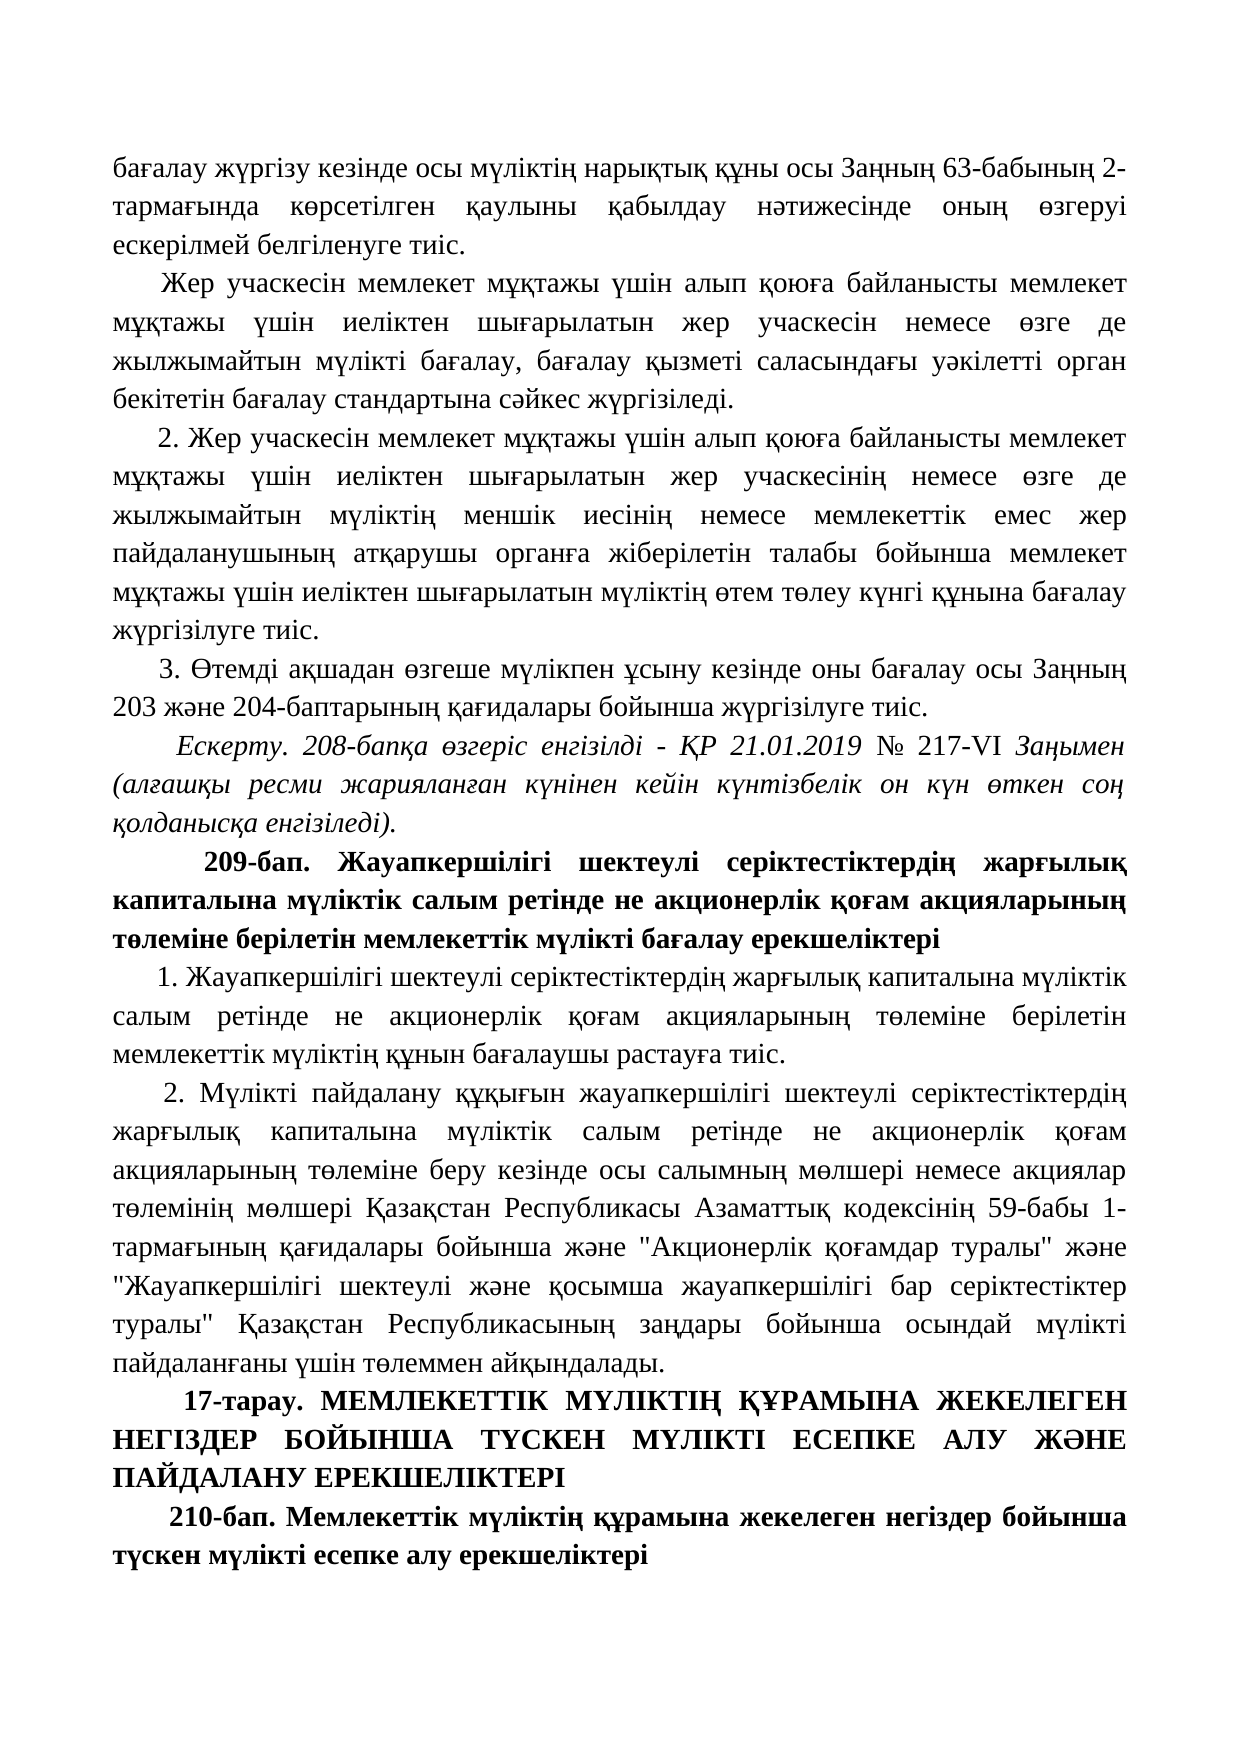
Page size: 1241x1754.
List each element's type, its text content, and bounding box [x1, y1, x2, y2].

text 210-бап. Мемлекеттік мүліктің құрамына жекелеген негіздер бойынша түскен мүлікті есепке алу ерекшеліктері [112, 1499, 1128, 1571]
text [112, 150, 1128, 261]
text 1. Жауапкершілігі шектеулі серіктестіктердің жарғылық капиталына мүліктік салым ретінде не акционерлік қоғам акцияларының төлеміне берілетін мемлекеттік мүліктің құнын бағалаушы растауға тиіс. [112, 959, 1128, 1070]
text 17-тарау. МЕМЛЕКЕТТІК МҮЛІКТІҢ ҚҰРАМЫНА ЖЕКЕЛЕГЕН НЕГІЗДЕР БОЙЫНША ТҮСКЕН МҮЛІКТІ ЕСЕПКЕ АЛУ ЖӘНЕ ПАЙДАЛАНУ ЕРЕКШЕЛІКТЕРІ [112, 1383, 1128, 1494]
text 209-бап. Жауапкершілігі шектеулі серіктестіктердің жарғылық капиталына мүліктік салым ретінде не акционерлік қоғам акцияларының төлеміне берілетін мемлекеттік мүлікті бағалау ерекшеліктері [112, 844, 1128, 954]
text 2. Жер учаскесін мемлекет мұқтажы үшін алып қоюға байланысты мемлекет мұқтажы үшін иеліктен шығарылатын жер учаскесінің немесе өзге де жылжымайтын мүліктің меншік иесінің немесе мемлекеттік емес жер пайдаланушының атқарушы органға жіберілетін талабы бойынша мемлекет мұқтажы үшін иеліктен шығарылатын мүліктің өтем төлеу күнгі құнына бағалау жүргізілуге тиіс. [112, 420, 1128, 646]
text 3. Өтемді ақшадан өзгеше мүлікпен ұсыну кезінде оны бағалау осы Заңның 203 және 204-баптарының қағидалары бойынша жүргізілуге тиіс. [112, 651, 1128, 723]
text Жер учаскесін мемлекет мұқтажы үшін алып қоюға байланысты мемлекет мұқтажы үшін иеліктен шығарылатын жер учаскесін немесе өзге де жылжымайтын мүлікті бағалау, бағалау қызметі саласындағы уәкілетті орган бекітетін бағалау стандартына сәйкес жүргізіледі. [112, 266, 1128, 415]
text Ескерту. 208-бапқа өзгеріс енгізілді - ҚР 21.01.2019 № 217-VI Заңымен (алғашқы ресми жарияланған күнінен кейін күнтізбелік он күн өткен соң қолданысқа енгізіледі). [112, 728, 1128, 839]
text 2. Мүлікті пайдалану құқығын жауапкершілігі шектеулі серіктестіктердің жарғылық капиталына мүліктік салым ретінде не акционерлік қоғам акцияларының төлеміне беру кезінде осы салымның мөлшері немесе акциялар төлемінің мөлшері Қазақстан Республикасы Азаматтық кодексінің 59-бабы 1-тармағының қағидалары бойынша және "Акционерлік қоғамдар туралы" және "Жауапкершілігі шектеулі және қосымша жауапкершілігі бар серіктестіктер туралы" Қазақстан Республикасының заңдары бойынша осындай мүлікті пайдаланғаны үшін төлеммен айқындалады. [112, 1075, 1128, 1378]
